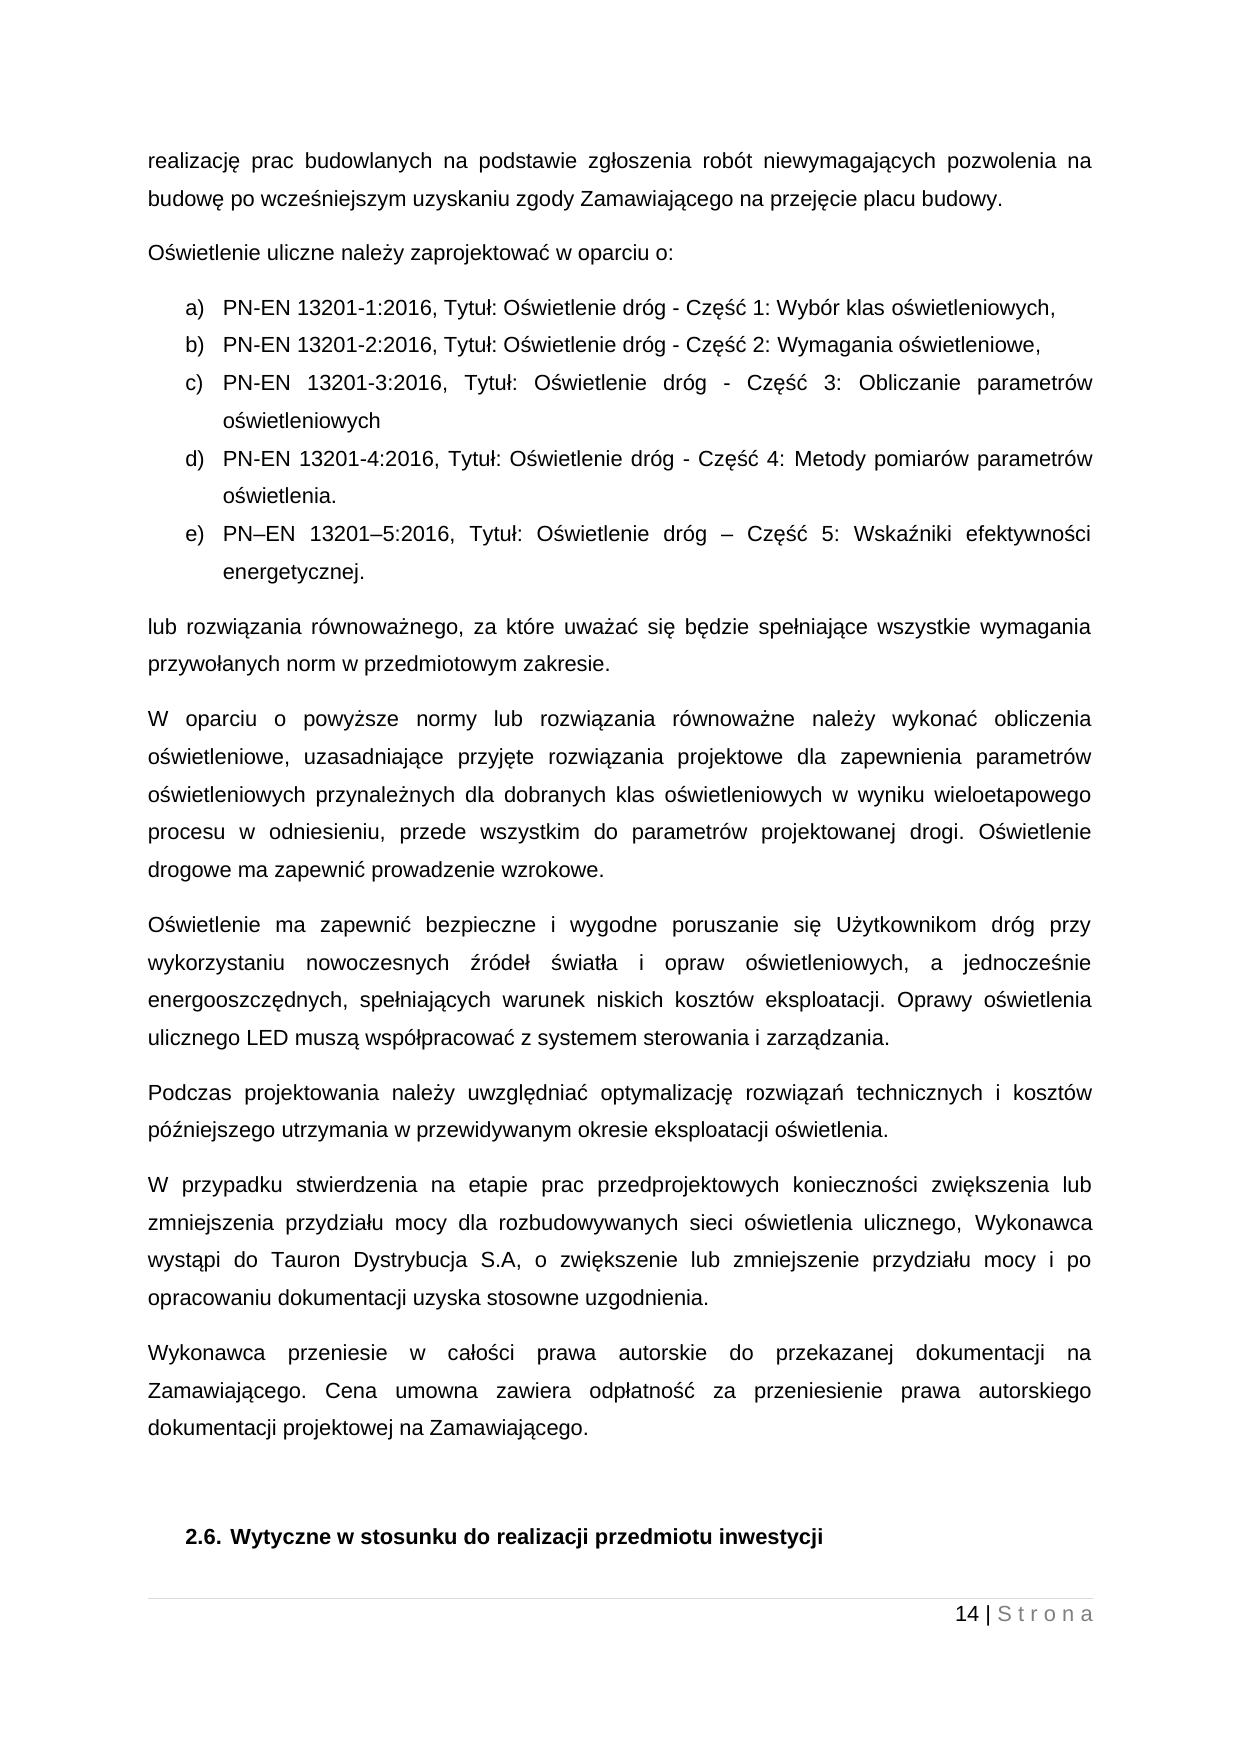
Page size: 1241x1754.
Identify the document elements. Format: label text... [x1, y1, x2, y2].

list PN-EN 13201-2:2016, Tytuł: Oświetlenie dróg - Część 2: Wymagania oświetleniowe, [185, 332, 1093, 357]
text Oświetlenie ma zapewnić bezpieczne i wygodne poruszanie się Użytkownikom dróg przy wykorzystaniu nowoczesnych źródeł światła i opraw oświetleniowych, a jednocześnie energooszczędnych, spełniających warunek niskich kosztów eksploatacji. Oprawy oświetlenia ulicznego LED muszą współpracować z systemem sterowania i zarządzania. [148, 912, 1093, 1050]
text Oświetlenie uliczne należy zaprojektować w oparciu o: [148, 240, 1093, 265]
list PN-EN 13201-1:2016, Tytuł: Oświetlenie dróg - Część 1: Wybór klas oświetleniowych, [185, 294, 1093, 319]
list PN–EN 13201–5:2016, Tytuł: Oświetlenie dróg – Część 5: Wskaźniki efektywności energetycznej. [185, 521, 1093, 584]
text lub rozwiązania równoważnego, za które uważać się będzie spełniające wszystkie wymagania przywołanych norm w przedmiotowym zakresie. [148, 613, 1093, 677]
text W przypadku stwierdzenia na etapie prac przedprojektowych konieczności zwiększenia lub zmniejszenia przydziału mocy dla rozbudowywanych sieci oświetlenia ulicznego, Wykonawca wystąpi do Tauron Dystrybucja S.A, o zwiększenie lub zmniejszenie przydziału mocy i po opracowaniu dokumentacji uzyska stosowne uzgodnienia. [148, 1172, 1093, 1310]
text Podczas projektowania należy uwzględniać optymalizację rozwiązań technicznych i kosztów późniejszego utrzymania w przewidywanym okresie eksploatacji oświetlenia. [148, 1079, 1093, 1142]
list PN-EN 13201-4:2016, Tytuł: Oświetlenie dróg - Część 4: Metody pomiarów parametrów oświetlenia. [185, 446, 1093, 509]
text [148, 148, 1093, 211]
list Wytyczne w stosunku do realizacji przedmiotu inwestycji [185, 1524, 1093, 1549]
text Wykonawca przeniesie w całości prawa autorskie do przekazanej dokumentacji na Zamawiającego. Cena umowna zawiera odpłatność za przeniesienie prawa autorskiego dokumentacji projektowej na Zamawiającego. [148, 1340, 1093, 1441]
text W oparciu o powyższe normy lub rozwiązania równoważne należy wykonać obliczenia oświetleniowe, uzasadniające przyjęte rozwiązania projektowe dla zapewnienia parametrów oświetleniowych przynależnych dla dobranych klas oświetleniowych w wyniku wieloetapowego procesu w odniesieniu, przede wszystkim do parametrów projektowanej drogi. Oświetlenie drogowe ma zapewnić prowadzenie wzrokowe. [148, 706, 1093, 882]
list PN-EN 13201-3:2016, Tytuł: Oświetlenie dróg - Część 3: Obliczanie parametrów oświetleniowych [185, 370, 1093, 433]
